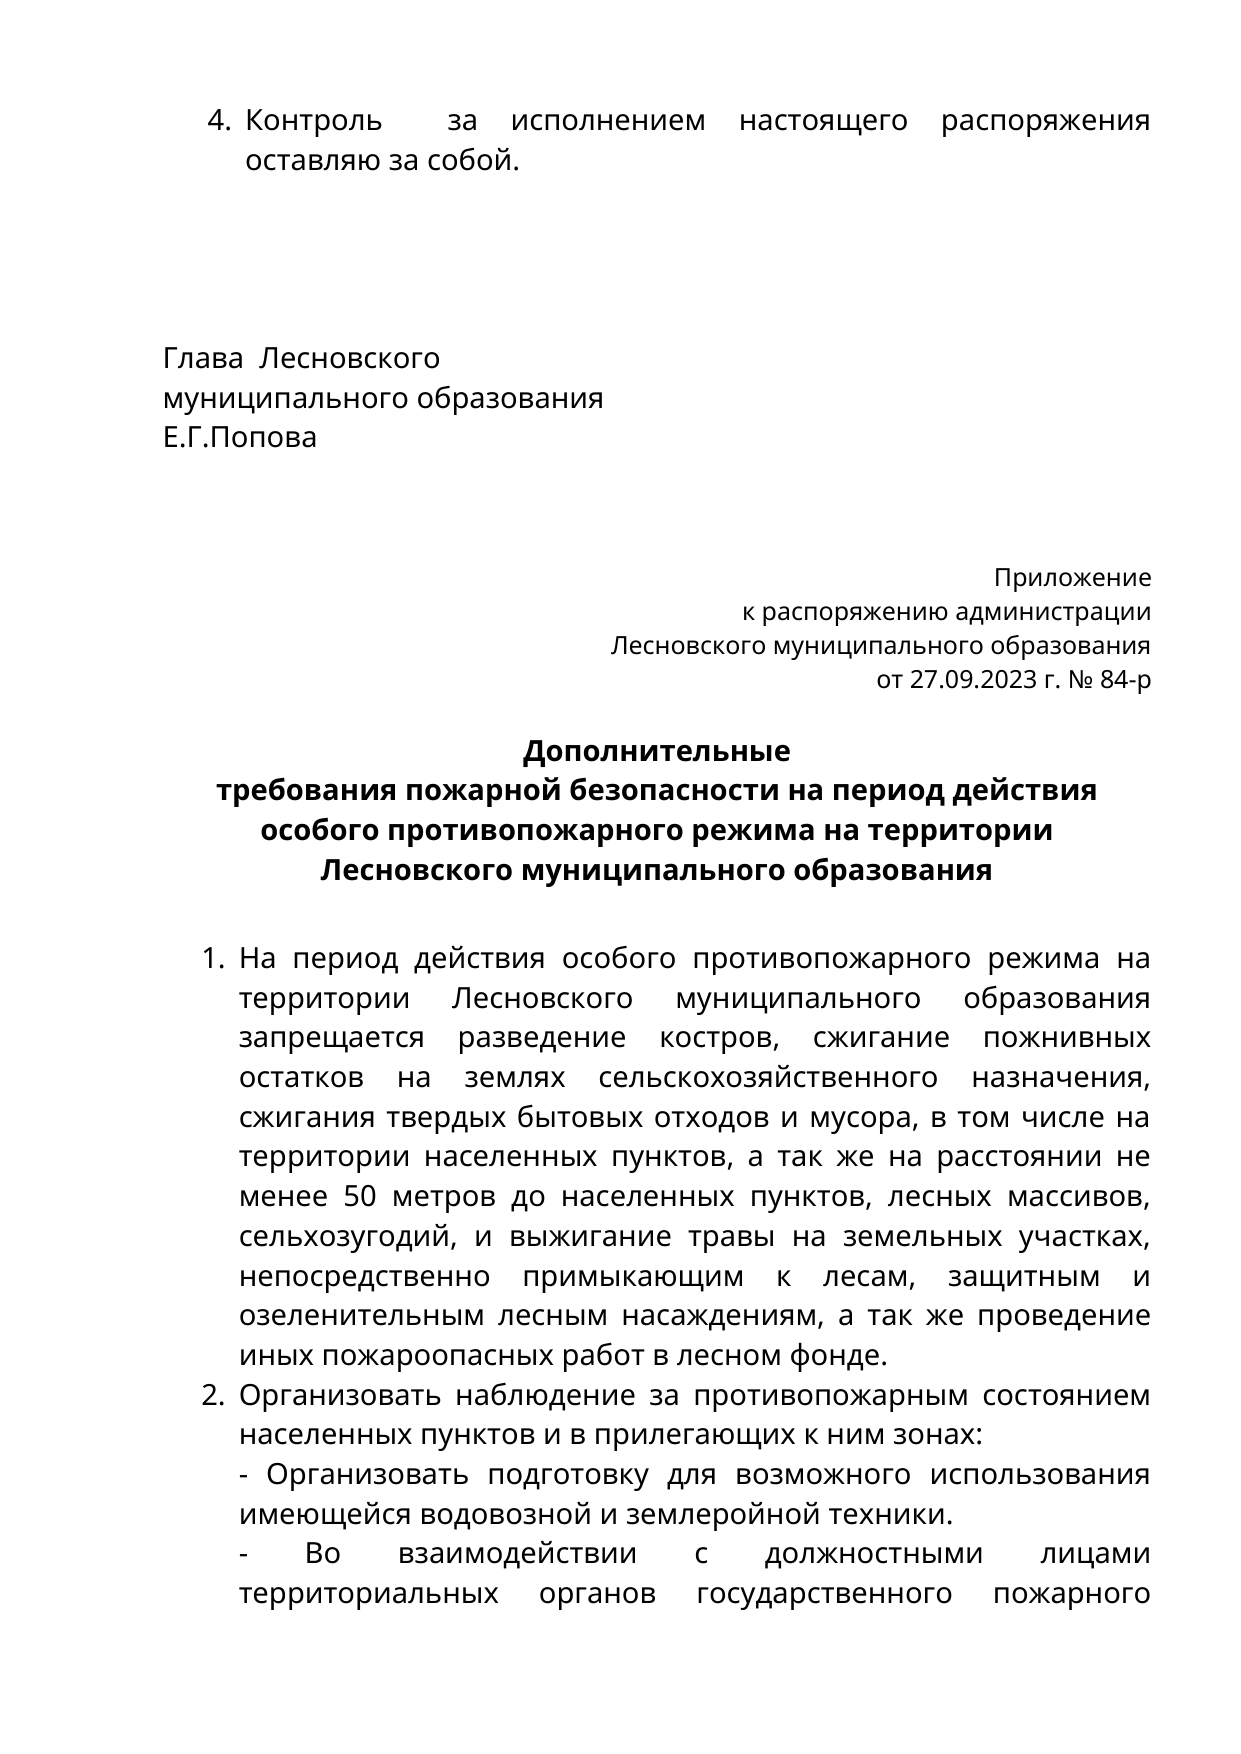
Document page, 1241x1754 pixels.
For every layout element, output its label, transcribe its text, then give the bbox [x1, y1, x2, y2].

list Контроль за исполнением настоящего распоряжения оставляю за собой. [207, 99, 1152, 178]
text требования пожарной безопасности на период действия особого противопожарного режима на территории Лесновского муниципального образования [162, 769, 1152, 889]
list Организовать наблюдение за противопожарным состоянием населенных пунктов и в прилегающих к ним зонах: [201, 1374, 1152, 1453]
list На период действия особого противопожарного режима на территории Лесновского муниципального образования запрещается разведение костров, сжигание пожнивных остатков на землях сельскохозяйственного назначения, сжигания твердых бытовых отходов и мусора, в том числе на территории населенных пунктов, а так же на расстоянии не менее 50 метров до населенных пунктов, лесных массивов, сельхозугодий, и выжигание травы на земельных участках, непосредственно примыкающим к лесам, защитным и озеленительным лесным насаждениям, а так же проведение иных пожароопасных работ в лесном фонде. [201, 937, 1152, 1374]
text от 27.09.2023 г. № 84-р [162, 662, 1152, 696]
text Лесновского муниципального образования [162, 628, 1152, 662]
text Приложение [162, 559, 1152, 594]
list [238, 1533, 1152, 1612]
text Глава Лесновского [162, 337, 1152, 377]
list - Организовать подготовку для возможного использования имеющейся водовозной и землеройной техники. [238, 1453, 1152, 1533]
text муниципального образования Е.Г.Попова [162, 377, 1152, 456]
text к распоряжению администрации [162, 594, 1152, 628]
text Дополнительные [162, 730, 1152, 769]
